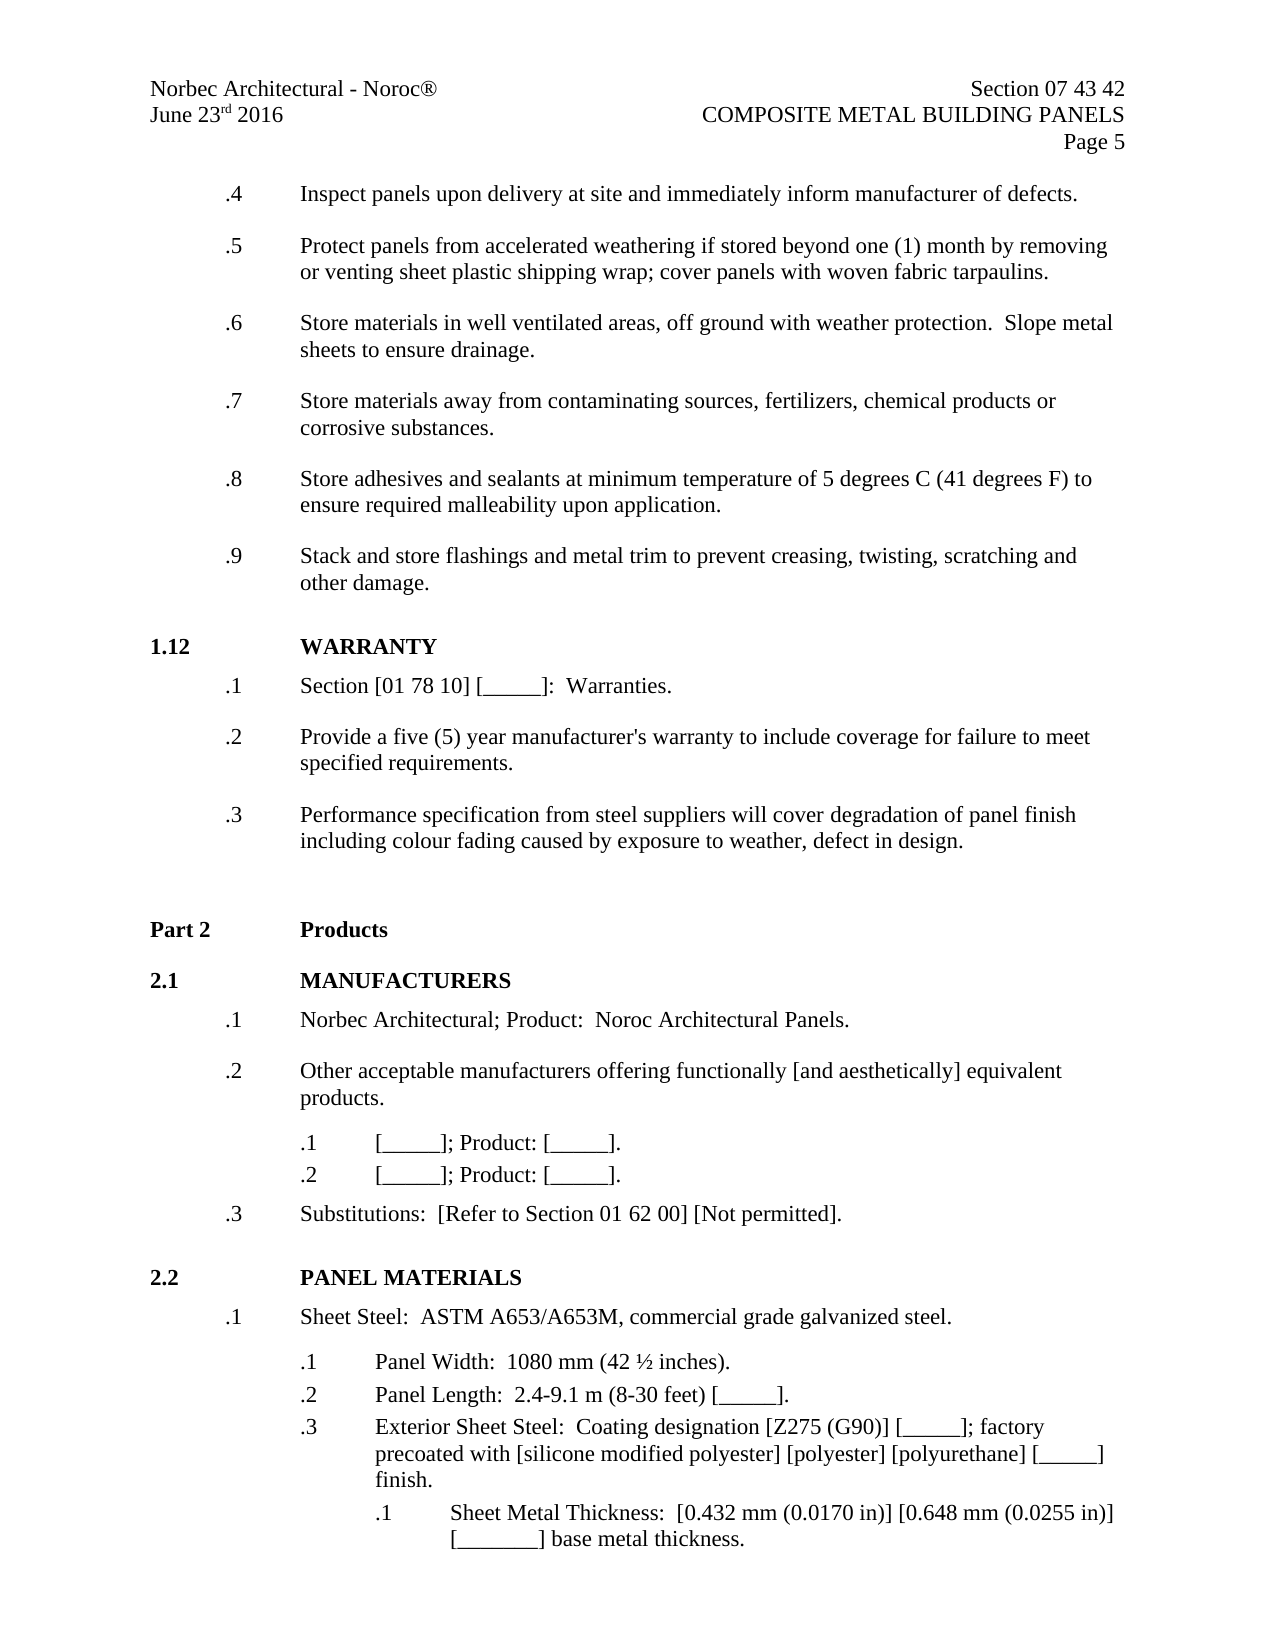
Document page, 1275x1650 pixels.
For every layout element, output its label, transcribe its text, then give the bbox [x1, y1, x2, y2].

subtitle Other acceptable manufacturers offering functionally [and aesthetically] equivalent products. [225, 1057, 1125, 1110]
subtitle MANUFACTURERS [150, 967, 1125, 994]
subtitle Products [150, 916, 1125, 942]
subtitle Performance specification from steel suppliers will cover degradation of panel finish including colour fading caused by exposure to weather, defect in design. [225, 801, 1125, 853]
subtitle WARRANTY [150, 633, 1125, 659]
subtitle Store adhesives and sealants at minimum temperature of 5 degrees C (41 degrees F) to ensure required malleability upon application. [225, 465, 1125, 518]
subtitle Panel Length: 2.4-9.1 m (8-30 feet) [_____]. [300, 1381, 1125, 1407]
subtitle [_____]; Product: [_____]. [300, 1129, 1125, 1155]
subtitle Substitutions: [Refer to Section 01 62 00] [Not permitted]. [225, 1200, 1125, 1227]
subtitle Store materials in well ventilated areas, off ground with weather protection. Slope metal sheets to ensure drainage. [225, 309, 1125, 362]
subtitle Exterior Sheet Steel: Coating designation [Z275 (G90)] [_____]; factory precoated with [silicone modified polyester] [polyester] [polyurethane] [_____] finish. [300, 1413, 1125, 1492]
subtitle Sheet Metal Thickness: [0.432 mm (0.0170 in)] [0.648 mm (0.0255 in)] [_______] base metal thickness. [375, 1499, 1125, 1551]
subtitle PANEL MATERIALS [150, 1264, 1125, 1291]
subtitle Sheet Steel: ASTM A653/A653M, commercial grade galvanized steel. [225, 1303, 1125, 1329]
subtitle Protect panels from accelerated weathering if stored beyond one (1) month by removing or venting sheet plastic shipping wrap; cover panels with woven fabric tarpaulins. [225, 232, 1125, 284]
subtitle Section [01 78 10] [_____]: Warranties. [225, 672, 1125, 698]
subtitle Stack and store flashings and metal trim to prevent creasing, twisting, scratching and other damage. [225, 543, 1125, 595]
subtitle Norbec Architectural; Product: Noroc Architectural Panels. [225, 1006, 1125, 1032]
subtitle [_____]; Product: [_____]. [300, 1162, 1125, 1188]
subtitle Store materials away from contaminating sources, fertilizers, chemical products or corrosive substances. [225, 387, 1125, 440]
subtitle Panel Width: 1080 mm (42 ½ inches). [300, 1348, 1125, 1374]
subtitle Provide a five (5) year manufacturer's warranty to include coverage for failure to meet specified requirements. [225, 723, 1125, 776]
subtitle Inspect panels upon delivery at site and immediately inform manufacturer of defects. [225, 180, 1125, 207]
